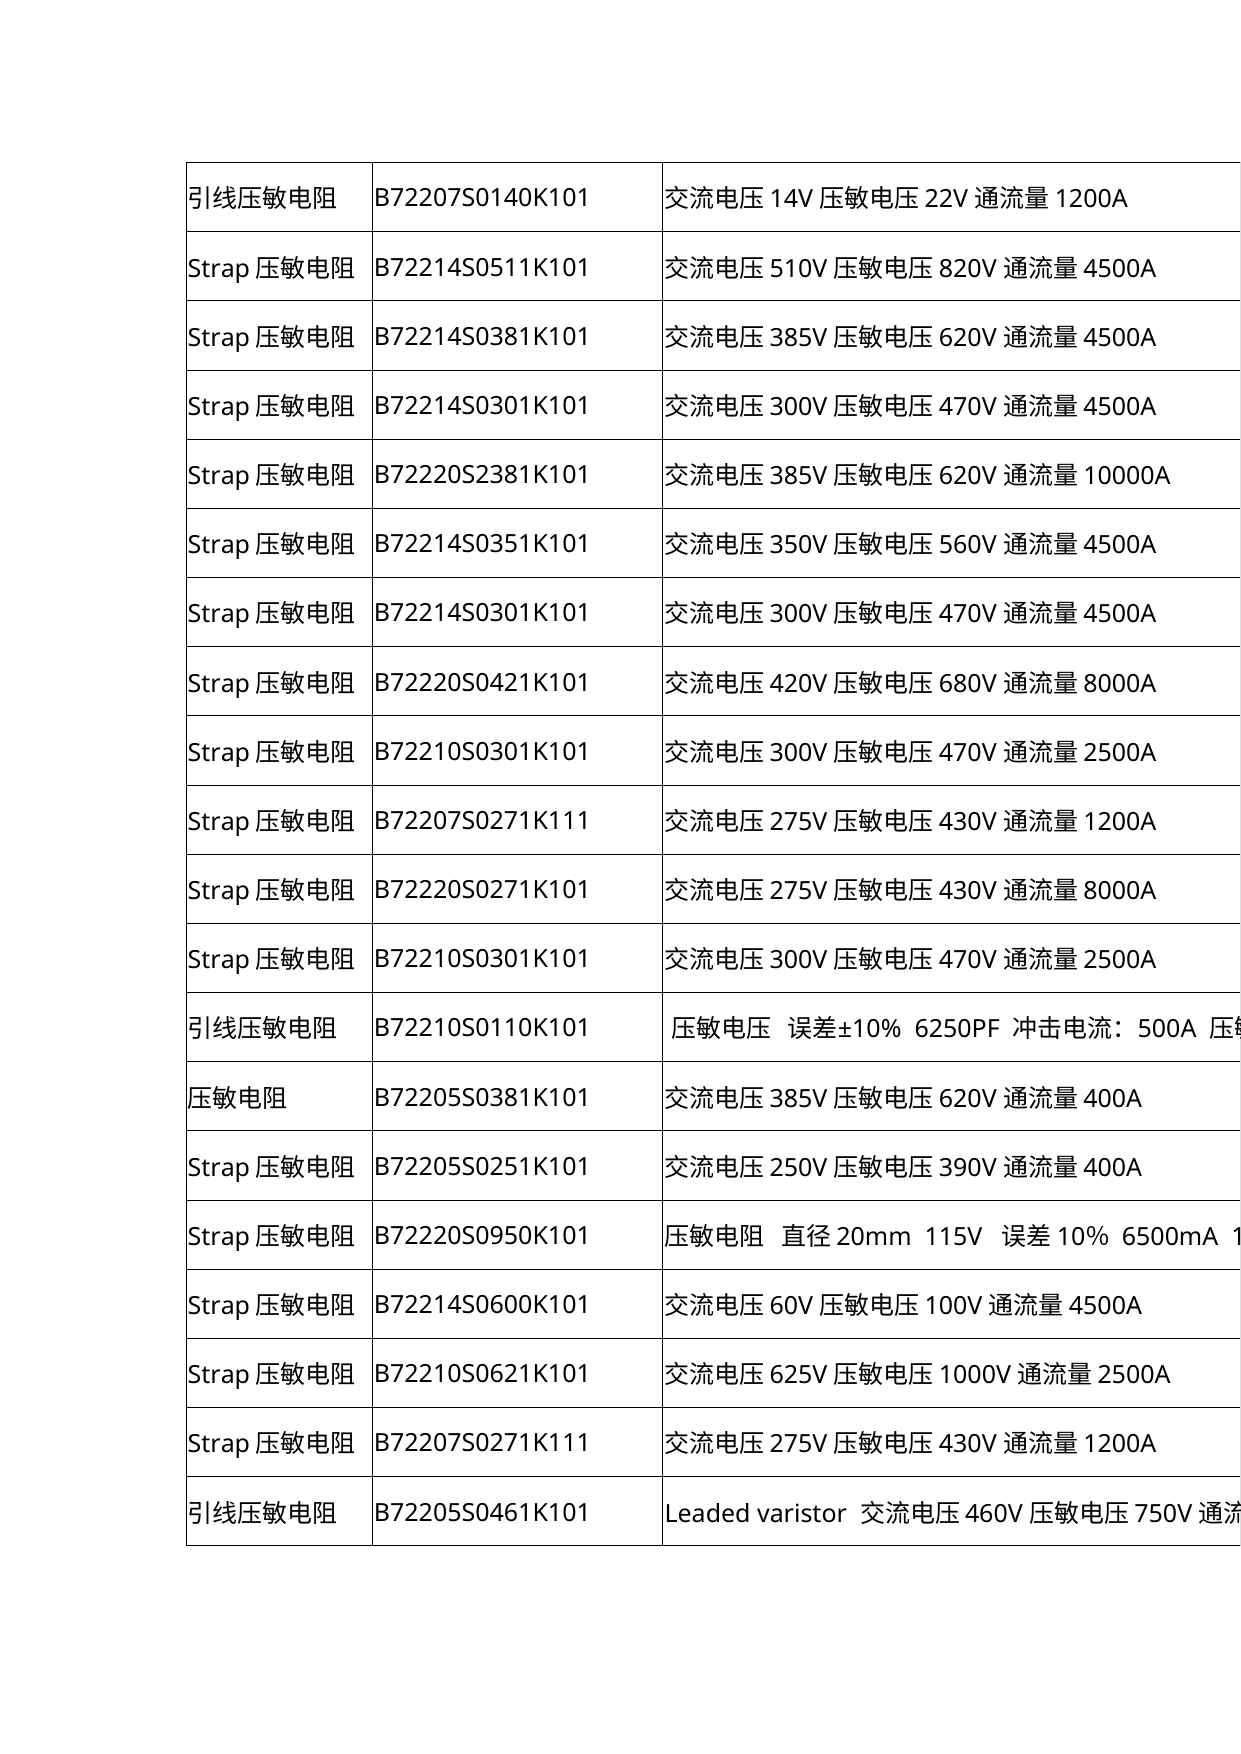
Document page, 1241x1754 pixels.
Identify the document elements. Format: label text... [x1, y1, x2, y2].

table_cell 压敏电阻 直径20mm 115V 误差10％ 6500mA 1830PF [663, 1201, 1240, 1269]
table_cell Strap压敏电阻 [187, 1131, 372, 1199]
table_cell 交流电压385V 压敏电压620V 通流量4500A [663, 301, 1240, 369]
table_cell 交流电压300V 压敏电压470V 通流量2500A [663, 924, 1240, 992]
table_cell 交流电压300V 压敏电压470V 通流量4500A [663, 578, 1240, 646]
table_cell B72210S0301K101 [373, 924, 662, 992]
table_cell 交流电压275V 压敏电压430V 通流量8000A [663, 855, 1240, 923]
table_cell 压敏电压 误差±10% 6250PF 冲击电流：500A 压敏电压18V 直径10mm [663, 993, 1240, 1061]
table_cell B72205S0461K101 [373, 1477, 662, 1545]
table_cell B72210S0110K101 [373, 993, 662, 1061]
table_cell B72205S0251K101 [373, 1131, 662, 1199]
table_cell Strap压敏电阻 [187, 509, 372, 577]
table_cell 交流电压510V 压敏电压820V 通流量4500A [663, 232, 1240, 300]
table_cell Leaded varistor 交流电压460V 压敏电压750V 通流量400A 量值 35pf S05K460 [663, 1477, 1240, 1545]
table_cell 交流电压420V 压敏电压680V 通流量8000A [663, 647, 1240, 715]
table_cell 引线压敏电阻 [187, 993, 372, 1061]
table_cell 交流电压60V 压敏电压100V 通流量4500A [663, 1270, 1240, 1338]
table_cell B72214S0351K101 [373, 509, 662, 577]
table_cell B72214S0600K101 [373, 1270, 662, 1338]
table_cell B72207S0140K101 [373, 163, 662, 231]
table_cell B72220S0271K101 [373, 855, 662, 923]
table_cell 交流电压275V 压敏电压430V 通流量1200A [663, 1408, 1240, 1476]
table_cell B72207S0271K111 [373, 1408, 662, 1476]
table_cell 交流电压300V 压敏电压470V 通流量4500A [663, 371, 1240, 439]
table_cell 交流电压300V 压敏电压470V 通流量2500A [663, 716, 1240, 784]
table_cell Strap压敏电阻 [187, 924, 372, 992]
table_cell Strap压敏电阻 [187, 1408, 372, 1476]
table_cell 交流电压625V 压敏电压1000V 通流量2500A [663, 1339, 1240, 1407]
table_cell Strap压敏电阻 [187, 1339, 372, 1407]
table_cell Strap压敏电阻 [187, 301, 372, 369]
table_cell Strap压敏电阻 [187, 232, 372, 300]
table_cell B72220S0421K101 [373, 647, 662, 715]
table_cell Strap压敏电阻 [187, 1201, 372, 1269]
table_cell 交流电压350V 压敏电压560V 通流量4500A [663, 509, 1240, 577]
table_cell 交流电压14V 压敏电压22V 通流量1200A [663, 163, 1240, 231]
table_cell B72220S0950K101 [373, 1201, 662, 1269]
table_cell B72214S0381K101 [373, 301, 662, 369]
table_cell Strap压敏电阻 [187, 1270, 372, 1338]
table_cell B72205S0381K101 [373, 1062, 662, 1130]
table_cell Strap压敏电阻 [187, 647, 372, 715]
table_cell B72207S0271K111 [373, 786, 662, 854]
table_cell B72210S0621K101 [373, 1339, 662, 1407]
table_cell B72214S0301K101 [373, 371, 662, 439]
table_cell Strap压敏电阻 [187, 855, 372, 923]
table_cell 压敏电阻 [187, 1062, 372, 1130]
table_cell 交流电压385V 压敏电压620V 通流量400A [663, 1062, 1240, 1130]
table_cell 交流电压385V 压敏电压620V 通流量10000A [663, 440, 1240, 508]
table_cell Strap压敏电阻 [187, 578, 372, 646]
table_cell 引线压敏电阻 [187, 1477, 372, 1545]
table_cell B72210S0301K101 [373, 716, 662, 784]
table_cell 引线压敏电阻 [187, 163, 372, 231]
table_cell 交流电压275V 压敏电压430V 通流量1200A [663, 786, 1240, 854]
table_cell Strap压敏电阻 [187, 716, 372, 784]
table_cell Strap压敏电阻 [187, 440, 372, 508]
table_cell Strap压敏电阻 [187, 786, 372, 854]
table_cell B72214S0511K101 [373, 232, 662, 300]
table_cell B72214S0301K101 [373, 578, 662, 646]
table_cell 交流电压250V 压敏电压390V 通流量400A [663, 1131, 1240, 1199]
table_cell B72220S2381K101 [373, 440, 662, 508]
table_cell Strap压敏电阻 [187, 371, 372, 439]
